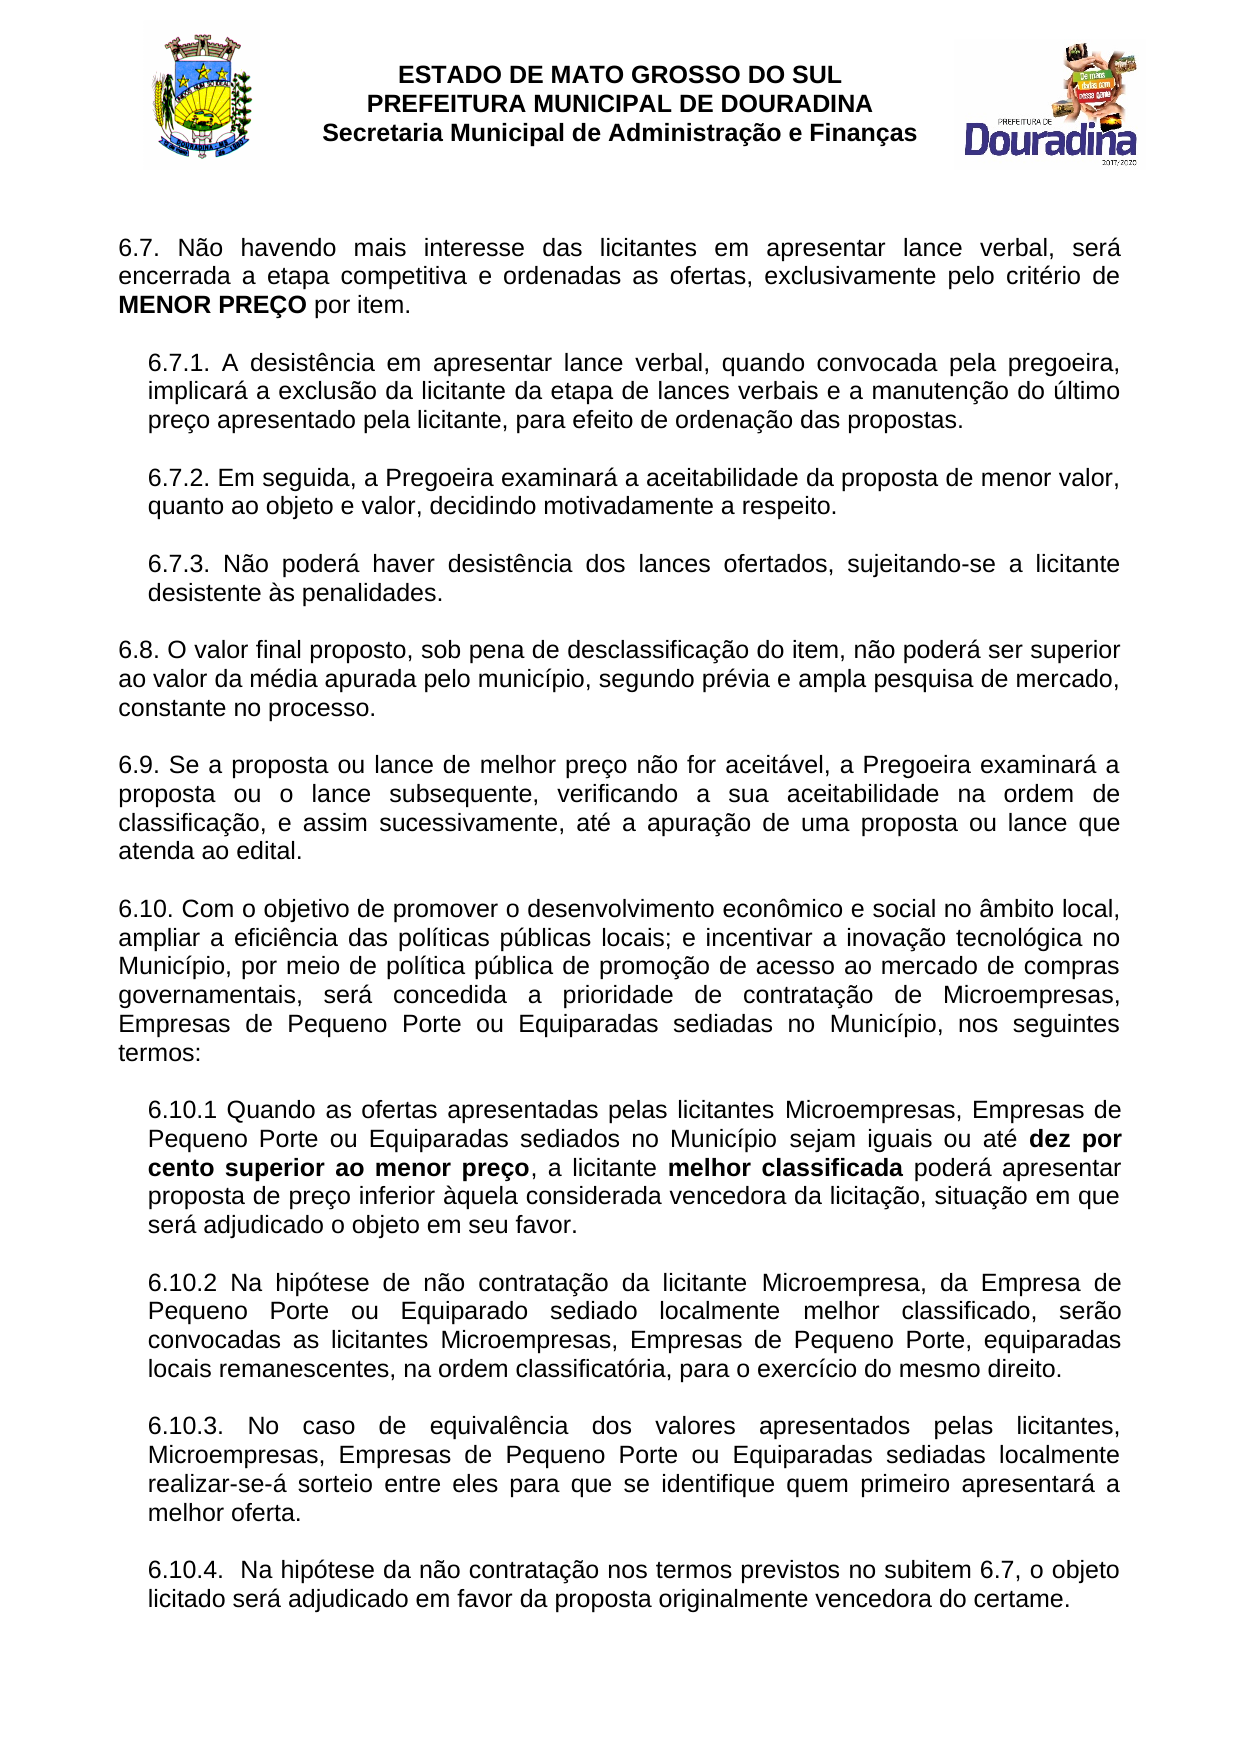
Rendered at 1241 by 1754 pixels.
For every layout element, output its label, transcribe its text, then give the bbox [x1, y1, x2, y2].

text 6.7. Não havendo mais interesse das licitantes em apresentar lance verbal, será encerrada a etapa competitiva e ordenadas as ofertas, exclusivamente pelo critério de MENOR PREÇO por item. [118, 232, 1122, 319]
text 6.10.2 Na hipótese de não contratação da licitante Microempresa, da Empresa de Pequeno Porte ou Equiparado sediado localmente melhor classificado, serão convocadas as licitantes Microempresas, Empresas de Pequeno Porte, equiparadas locais remanescentes, na ordem classificatória, para o exercício do mesmo direito. [148, 1267, 1122, 1382]
picture [143, 20, 260, 170]
text 6.8. O valor final proposto, sob pena de desclassificação do item, não poderá ser superior ao valor da média apurada pelo município, segundo prévia e ampla pesquisa de mercado, constante no processo. [118, 635, 1122, 721]
text 6.10. Com o objetivo de promover o desenvolvimento econômico e social no âmbito local, ampliar a eficiência das políticas públicas locais; e incentivar a inovação tecnológica no Município, por meio de política pública de promoção de acesso ao mercado de compras governamentais, será concedida a prioridade de contratação de Microempresas, Empresas de Pequeno Porte ou Equiparadas sediadas no Município, nos seguintes termos: [118, 894, 1122, 1066]
text 6.10.4. Na hipótese da não contratação nos termos previstos no subitem 6.7, o objeto licitado será adjudicado em favor da proposta originalmente vencedora do certame. [148, 1555, 1122, 1612]
text 6.7.2. Em seguida, a Pregoeira examinará a aceitabilidade da proposta de menor valor, quanto ao objeto e valor, decidindo motivadamente a respeito. [148, 462, 1122, 520]
text 6.7.3. Não poderá haver desistência dos lances ofertados, sujeitando-se a licitante desistente às penalidades. [148, 549, 1122, 606]
text 6.9. Se a proposta ou lance de melhor preço não for aceitável, a Pregoeira examinará a proposta ou o lance subsequente, verificando a sua aceitabilidade na ordem de classificação, e assim sucessivamente, até a apuração de uma proposta ou lance que atenda ao edital. [118, 750, 1122, 865]
text 6.10.1 Quando as ofertas apresentadas pelas licitantes Microempresas, Empresas de Pequeno Porte ou Equiparadas sediados no Município sejam iguais ou até dez por cento superior ao menor preço, a licitante melhor classificada poderá apresentar proposta de preço inferior àquela considerada vencedora da licitação, situação em que será adjudicado o objeto em seu favor. [148, 1095, 1122, 1239]
picture [954, 39, 1147, 170]
text 6.10.3. No caso de equivalência dos valores apresentados pelas licitantes, Microempresas, Empresas de Pequeno Porte ou Equiparadas sediadas localmente realizar-se-á sorteio entre eles para que se identifique quem primeiro apresentará a melhor oferta. [148, 1411, 1122, 1526]
text 6.7.1. A desistência em apresentar lance verbal, quando convocada pela pregoeira, implicará a exclusão da licitante da etapa de lances verbais e a manutenção do último preço apresentado pela licitante, para efeito de ordenação das propostas. [148, 347, 1122, 434]
